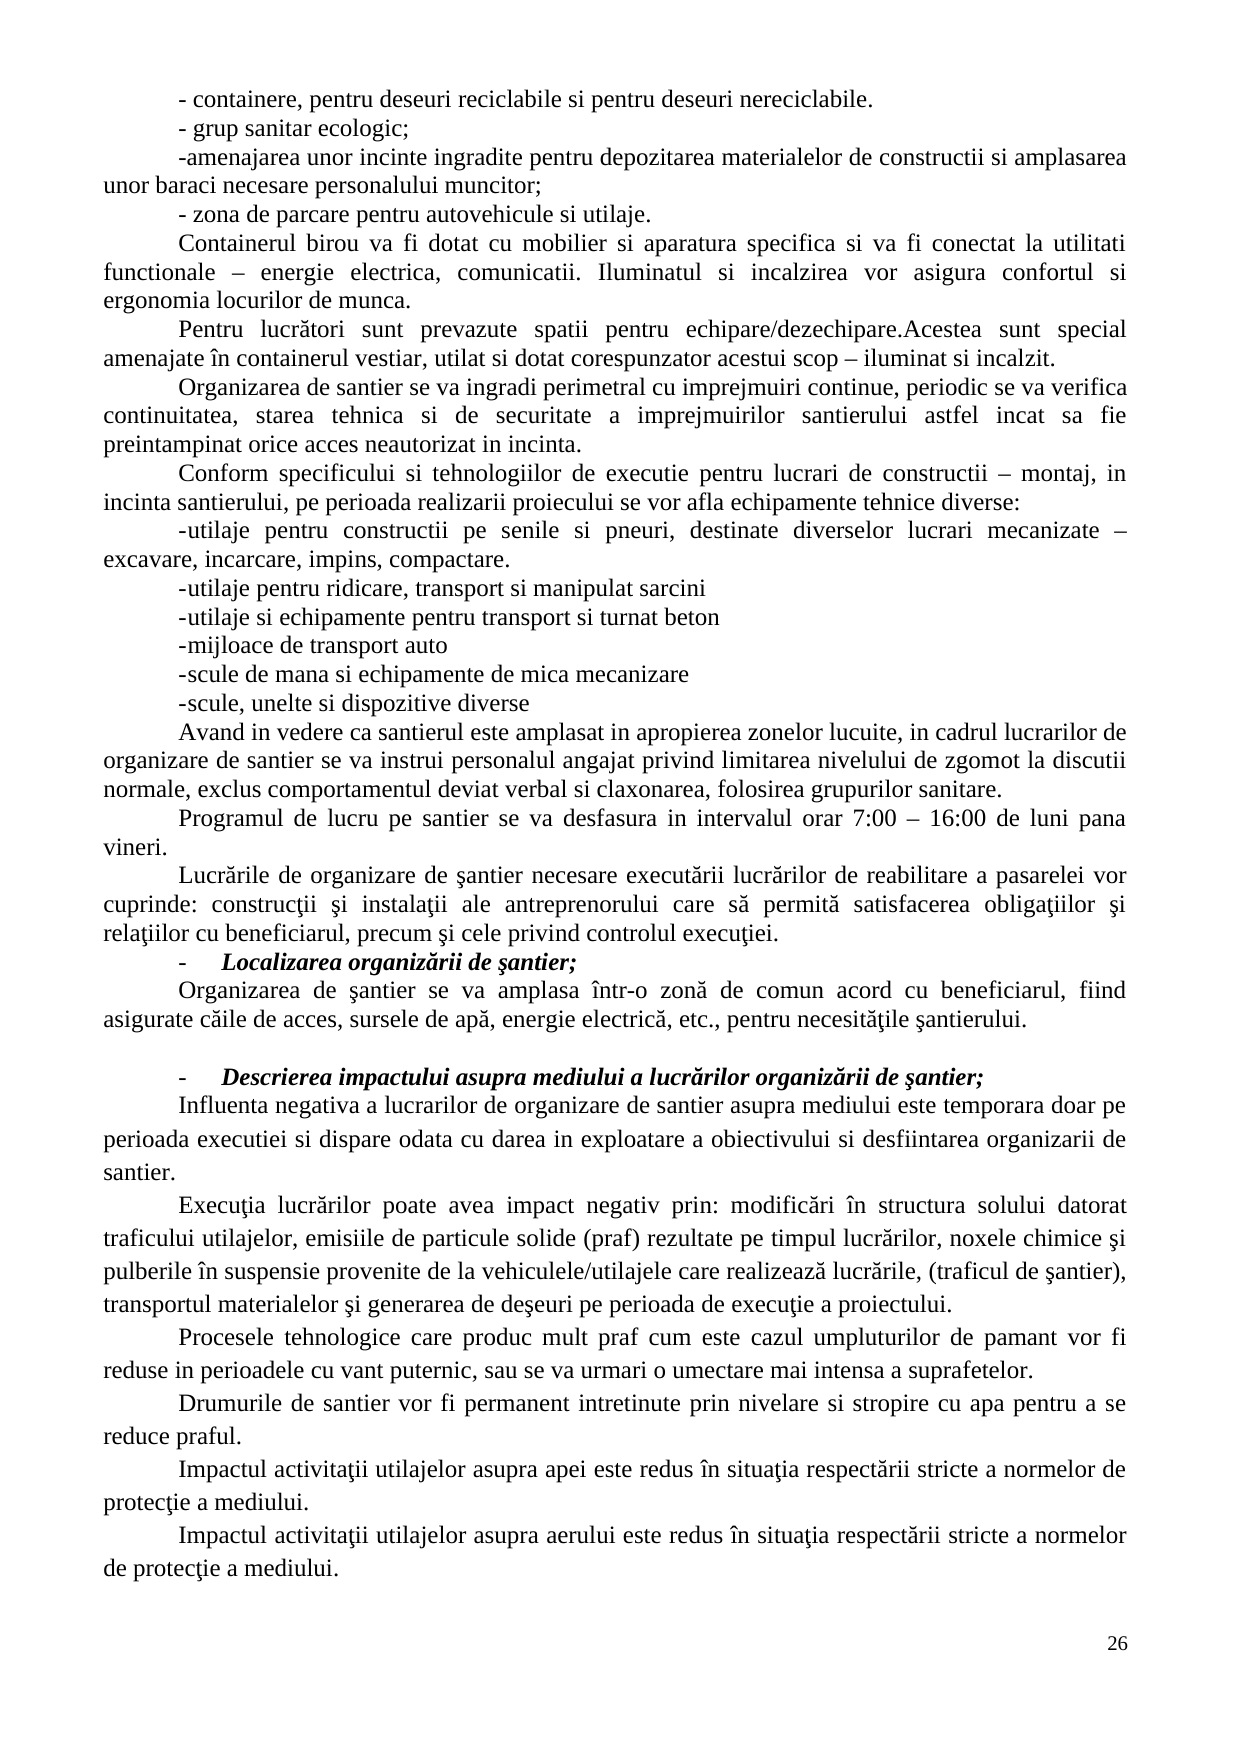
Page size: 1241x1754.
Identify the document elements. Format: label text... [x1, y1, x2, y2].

text Containerul birou va fi dotat cu mobilier si aparatura specifica si va fi conectat la utilitati functionale – energie electrica, comunicatii. Iluminatul si incalzirea vor asigura confortul si ergonomia locurilor de munca. [103, 228, 1128, 314]
text - utilaje pentru constructii pe senile si pneuri, destinate diverselor lucrari mecanizate – excavare, incarcare, impins, compactare. [103, 516, 1128, 573]
list Localizarea organizării de şantier; [178, 947, 1128, 976]
text Organizarea de santier se va ingradi perimetral cu imprejmuiri continue, periodic se va verifica continuitatea, starea tehnica si de securitate a imprejmuirilor santierului astfel incat sa fie preintampinat orice acces neautorizat in incinta. [103, 372, 1128, 458]
text - utilaje pentru ridicare, transport si manipulat sarcini [103, 573, 1128, 602]
text - grup sanitar ecologic; [103, 113, 1128, 142]
text Procesele tehnologice care produc mult praf cum este cazul umpluturilor de pamant vor fi reduse in perioadele cu vant puternic, sau se va urmari o umectare mai intensa a suprafetelor. [103, 1322, 1128, 1383]
text Impactul activitaţii utilajelor asupra apei este redus în situaţia respectării stricte a normelor de protecţie a mediului. [103, 1454, 1128, 1516]
text Influenta negativa a lucrarilor de organizare de santier asupra mediului este temporara doar pe perioada executiei si dispare odata cu darea in exploatare a obiectivului si desfiintarea organizarii de santier. [103, 1091, 1128, 1185]
text Drumurile de santier vor fi permanent intretinute prin nivelare si stropire cu apa pentru a se reduce praful. [103, 1388, 1128, 1449]
text - zona de parcare pentru autovehicule si utilaje. [103, 199, 1128, 228]
text Programul de lucru pe santier se va desfasura in intervalul orar 7:00 – 16:00 de luni pana vineri. [103, 803, 1128, 861]
text Conform specificului si tehnologiilor de executie pentru lucrari de constructii – montaj, in incinta santierului, pe perioada realizarii proiecului se vor afla echipamente tehnice diverse: [103, 458, 1128, 516]
text - containere, pentru deseuri reciclabile si pentru deseuri nereciclabile. [103, 84, 1128, 113]
text Avand in vedere ca santierul este amplasat in apropierea zonelor lucuite, in cadrul lucrarilor de organizare de santier se va instrui personalul angajat privind limitarea nivelului de zgomot la discutii normale, exclus comportamentul deviat verbal si claxonarea, folosirea grupurilor sanitare. [103, 717, 1128, 803]
text Pentru lucrători sunt prevazute spatii pentru echipare/dezechipare.Acestea sunt special amenajate în containerul vestiar, utilat si dotat corespunzator acestui scop – iluminat si incalzit. [103, 314, 1128, 372]
text - scule de mana si echipamente de mica mecanizare [103, 659, 1128, 688]
text Organizarea de şantier se va amplasa într-o zonă de comun acord cu beneficiarul, fiind asigurate căile de acces, sursele de apă, energie electrică, etc., pentru necesităţile şantierului. [103, 976, 1128, 1033]
text -amenajarea unor incinte ingradite pentru depozitarea materialelor de constructii si amplasarea unor baraci necesare personalului muncitor; [103, 142, 1128, 199]
text - scule, unelte si dispozitive diverse [103, 688, 1128, 717]
text Lucrările de organizare de şantier necesare executării lucrărilor de reabilitare a pasarelei vor cuprinde: construcţii şi instalaţii ale antreprenorului care să permită satisfacerea obligaţiilor şi relaţiilor cu beneficiarul, precum şi cele privind controlul execuţiei. [103, 861, 1128, 947]
text - utilaje si echipamente pentru transport si turnat beton [103, 602, 1128, 631]
text Impactul activitaţii utilajelor asupra aerului este redus în situaţia respectării stricte a normelor de protecţie a mediului. [103, 1520, 1128, 1582]
text - mijloace de transport auto [103, 631, 1128, 659]
list Descrierea impactului asupra mediului a lucrărilor organizării de şantier; [178, 1062, 1128, 1091]
text Execuţia lucrărilor poate avea impact negativ prin: modificări în structura solului datorat traficului utilajelor, emisiile de particule solide (praf) rezultate pe timpul lucrărilor, noxele chimice şi pulberile în suspensie provenite de la vehiculele/utilajele care realizează lucrările, (traficul de şantier), transportul materialelor şi generarea de deşeuri pe perioada de execuţie a proiectului. [103, 1190, 1128, 1317]
